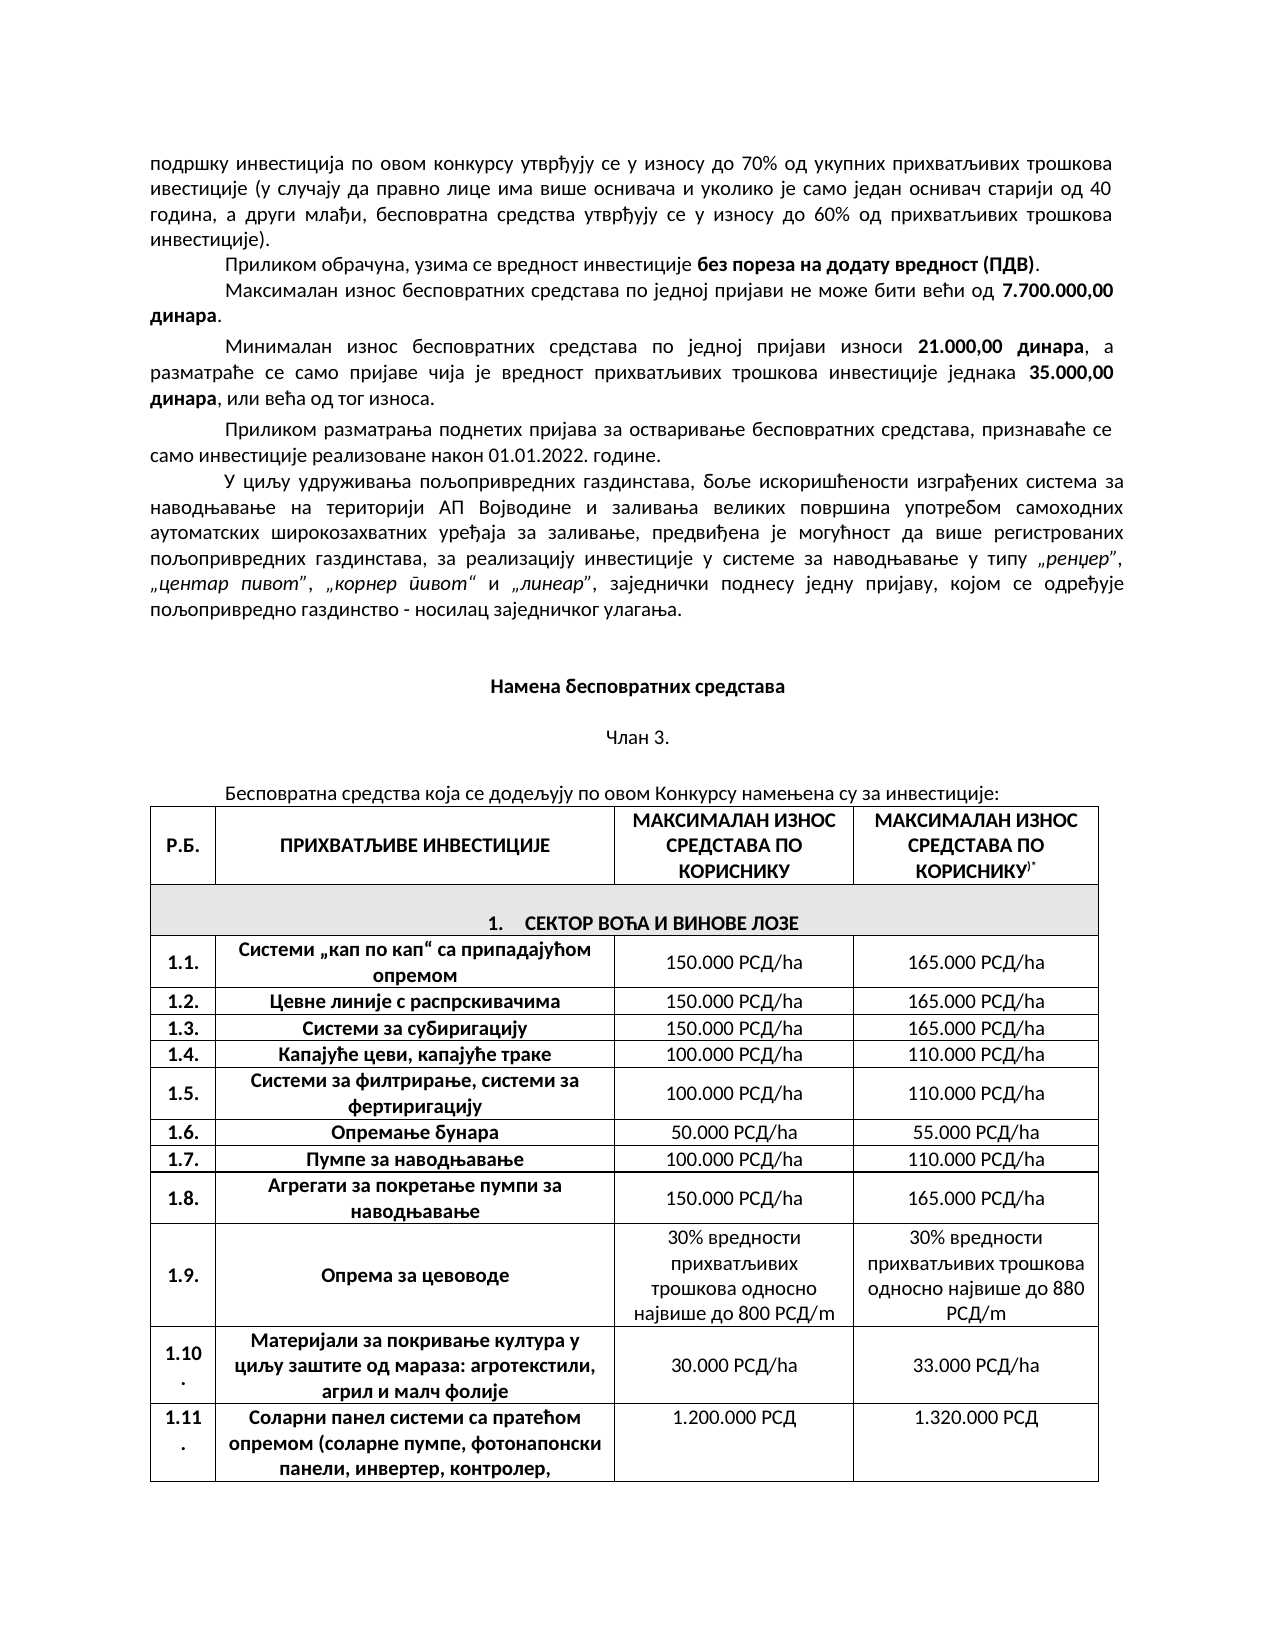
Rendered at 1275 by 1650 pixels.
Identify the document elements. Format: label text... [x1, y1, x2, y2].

text Максималан износ бесповратних средстава по једној пријави не може бити већи од 7.700.000,00 динара. [150, 277, 1114, 328]
text Минималан износ бесповратних средстава по једној пријави износи 21.000,00 динара, а разматраће се само пријаве чија је вредност прихватљивих трошкова инвестиције једнака 35.000,00 динара, или већа од тог износа. [150, 333, 1114, 411]
table_cell 110.000 РСД/ha [854, 1041, 1098, 1067]
table_cell 50.000 РСД/ha [615, 1120, 853, 1145]
table_cell 1.3. [151, 1015, 215, 1040]
table_cell Агрегати за покретање пумпи за наводњавање [216, 1173, 614, 1223]
table_cell 100.000 РСД/ha [615, 1146, 853, 1171]
table_cell 30% вредности прихватљивих трошкова односно највише до 800 РСД/m [615, 1224, 853, 1326]
table_cell 1.2. [151, 988, 215, 1014]
table_cell 55.000 РСД/ha [854, 1120, 1098, 1145]
table_cell 1.5. [151, 1068, 215, 1118]
table_cell 1.1. [151, 936, 215, 987]
table_cell 165.000 РСД/ha [854, 1015, 1098, 1040]
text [150, 150, 1114, 252]
table_cell 1.7. [151, 1146, 215, 1171]
table_cell 30% вредности прихватљивих трошкова односно највише до 880 РСД/m [854, 1224, 1098, 1326]
table_cell 30.000 РСД/ha [615, 1327, 853, 1403]
table_cell 1.6. [151, 1120, 215, 1145]
table_cell 1.4. [151, 1041, 215, 1067]
text Бесповратна средства која се додељују по овом Конкурсу намењена су за инвестиције: [162, 780, 1114, 805]
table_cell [216, 1404, 614, 1481]
text Приликом разматрања поднетих пријава за остваривање бесповратних средстава, признаваће се само инвестиције реализоване након 01.01.2022. године. [150, 416, 1114, 468]
table_cell 110.000 РСД/ha [854, 1068, 1098, 1118]
table_cell 165.000 РСД/ha [854, 988, 1098, 1014]
table_cell 1.200.000 РСД [615, 1404, 853, 1481]
table_cell Цевне линије с распрскивачима [216, 988, 614, 1014]
table_cell 150.000 РСД/ha [615, 1173, 853, 1223]
table_cell Материјали за покривање култура у циљу заштите од мараза: агротекстили, агрил и малч фолије [216, 1327, 614, 1403]
table_cell 150.000 РСД/ha [615, 936, 853, 987]
table_cell 1.320.000 РСД [854, 1404, 1098, 1481]
text У циљу удруживања пољопривредних газдинстава, боље искоришћености изграђених система за наводњавање на територији АП Војводине и заливања великих површина употребом самоходних аутоматских широкозахватних уређаја за заливање, предвиђена је могућност да више регистрованих пољопривредних газдинстава, за реализацију инвестиције у системе за наводњавање у типу „ренџер”, „центар пивот”, „корнер пивот“ и „линеар”, заједнички поднесу једну пријаву, којом се одређује пољопривредно газдинство - носилац заједничког улагања. [150, 469, 1125, 621]
table_cell 150.000 РСД/ha [615, 988, 853, 1014]
table_cell Опремање бунара [216, 1120, 614, 1145]
table_cell Капајуће цеви, капајуће траке [216, 1041, 614, 1067]
text Приликом обрачуна, узима се вредност инвестиције без пореза на додату вредност (ПДВ). [150, 252, 1114, 277]
table_cell 1.8. [151, 1173, 215, 1223]
text Члан 3. [225, 724, 1051, 750]
table_header Р.Б. [151, 807, 215, 883]
table_header МАКСИМАЛАН ИЗНОС СРЕДСТАВА ПО КОРИСНИКУ [615, 807, 853, 883]
table_cell 165.000 РСД/ha [854, 936, 1098, 987]
table_cell 1.9. [151, 1224, 215, 1326]
table_cell 1.11. [151, 1404, 215, 1481]
table_cell 150.000 РСД/ha [615, 1015, 853, 1040]
table_cell Опрема за цевоводе [216, 1224, 614, 1326]
table_cell 33.000 РСД/ha [854, 1327, 1098, 1403]
table_header МАКСИМАЛАН ИЗНОС СРЕДСТАВА ПО КОРИСНИКУ)* [854, 807, 1098, 883]
table_cell Системи за субиригацију [216, 1015, 614, 1040]
table_cell 110.000 РСД/ha [854, 1146, 1098, 1171]
table_cell 1.10. [151, 1327, 215, 1403]
table_cell 100.000 РСД/ha [615, 1041, 853, 1067]
subtitle Намена бесповратних средстава [225, 673, 1051, 699]
table_cell Системи за филтрирање, системи за фертиригацију [216, 1068, 614, 1118]
table_cell Пумпе за наводњавање [216, 1146, 614, 1171]
table_cell 165.000 РСД/ha [854, 1173, 1098, 1223]
table_header ПРИХВАТЉИВЕ ИНВЕСТИЦИЈЕ [216, 807, 614, 883]
table_cell Системи „кап по кап“ са припадајућом опремом [216, 936, 614, 987]
table_cell 100.000 РСД/ha [615, 1068, 853, 1118]
table_cell СЕКТОР ВОЋА И ВИНОВЕ ЛОЗЕ [151, 885, 1098, 935]
